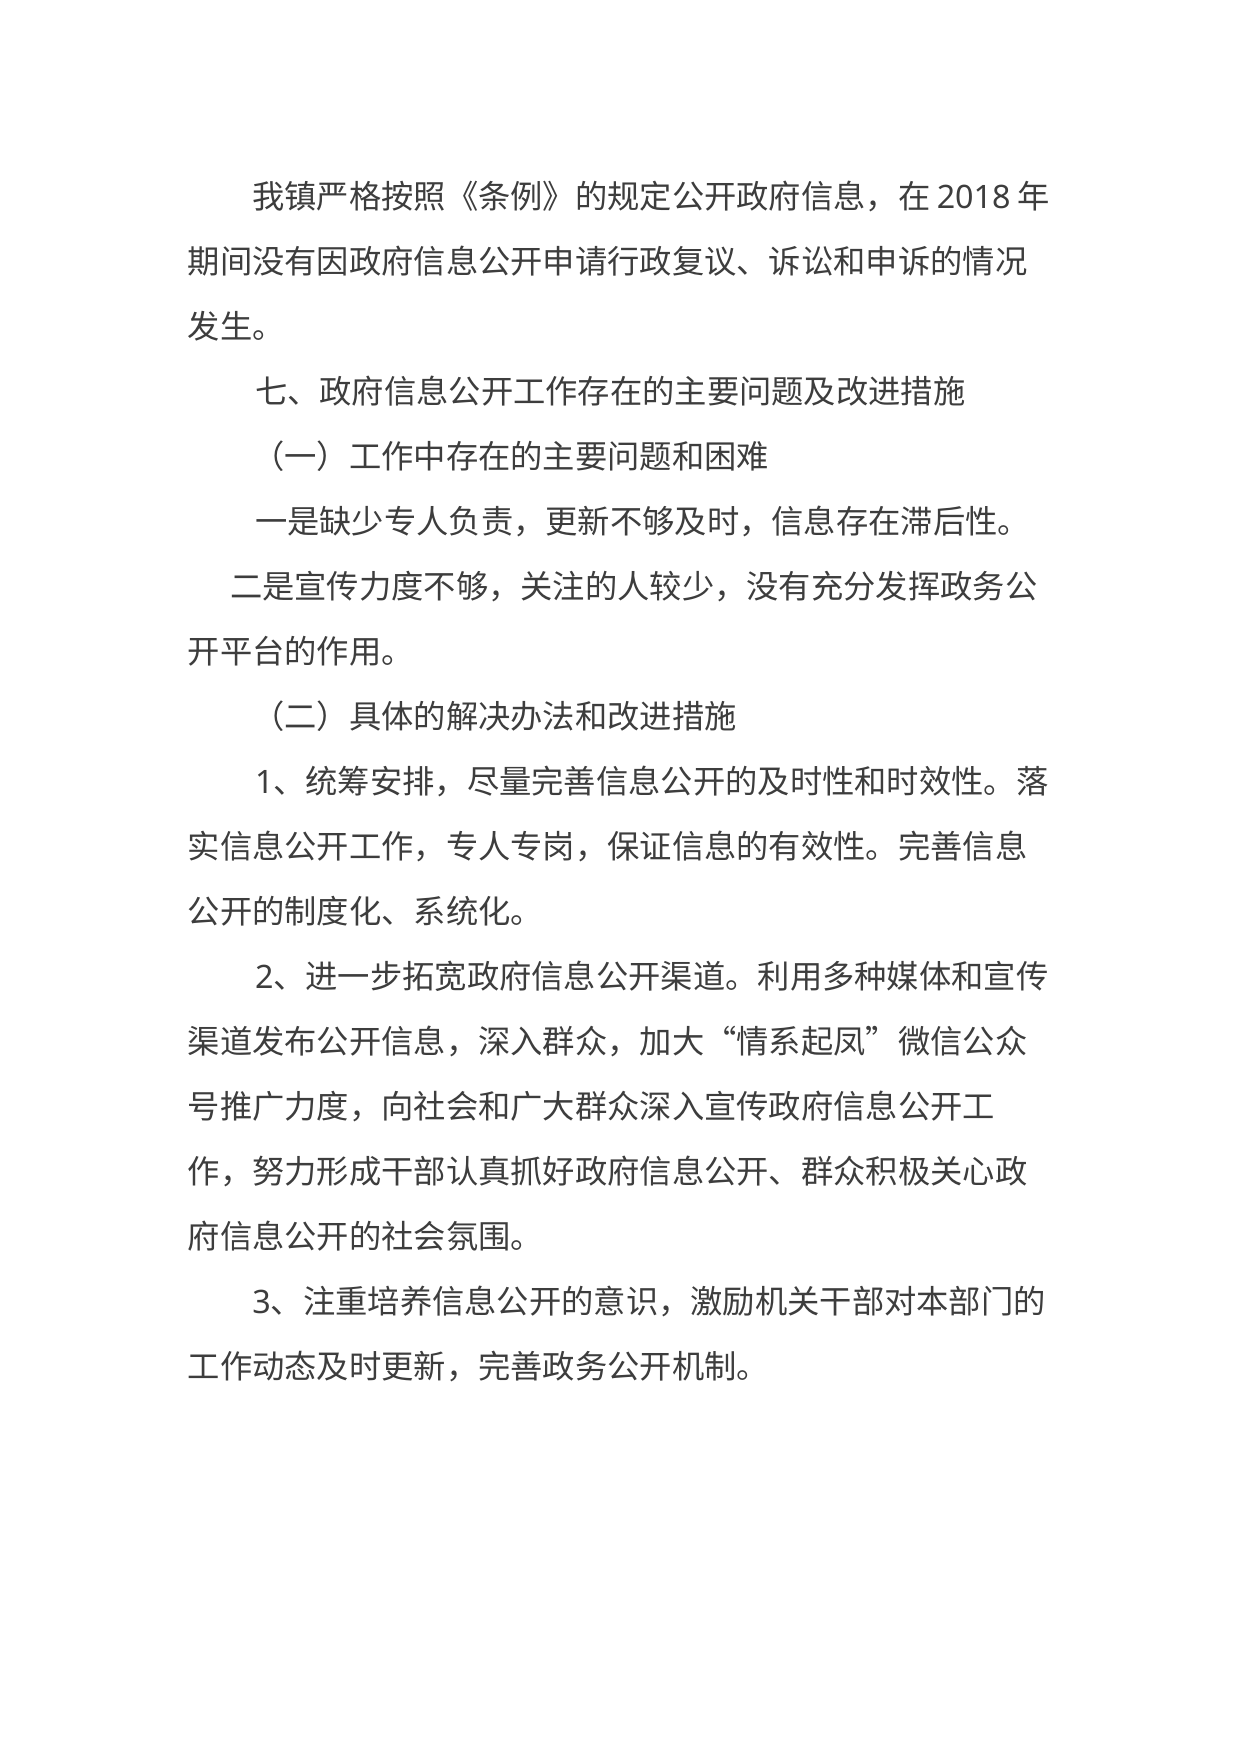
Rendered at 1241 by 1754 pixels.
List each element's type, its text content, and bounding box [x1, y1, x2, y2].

text 2、进一步拓宽政府信息公开渠道。利用多种媒体和宣传渠道发布公开信息，深入群众，加大“情系起凤”微信公众号推广力度，向社会和广大群众深入宣传政府信息公开工作，努力形成干部认真抓好政府信息公开、群众积极关心政府信息公开的社会氛围。 [187, 942, 1053, 1267]
text （二）具体的解决办法和改进措施 [187, 682, 1053, 747]
text （一）工作中存在的主要问题和困难 [187, 422, 1053, 487]
text 1、统筹安排，尽量完善信息公开的及时性和时效性。落实信息公开工作，专人专岗，保证信息的有效性。完善信息公开的制度化、系统化。 [187, 747, 1053, 942]
text 3、注重培养信息公开的意识，激励机关干部对本部门的工作动态及时更新，完善政务公开机制。 [187, 1267, 1053, 1397]
text 二是宣传力度不够，关注的人较少，没有充分发挥政务公开平台的作用。 [187, 552, 1053, 682]
text 一是缺少专人负责，更新不够及时，信息存在滞后性。 [187, 487, 1053, 552]
text 七、政府信息公开工作存在的主要问题及改进措施 [222, 357, 1053, 422]
text 我镇严格按照《条例》的规定公开政府信息，在2018年期间没有因政府信息公开申请行政复议、诉讼和申诉的情况发生。 [187, 162, 1053, 357]
